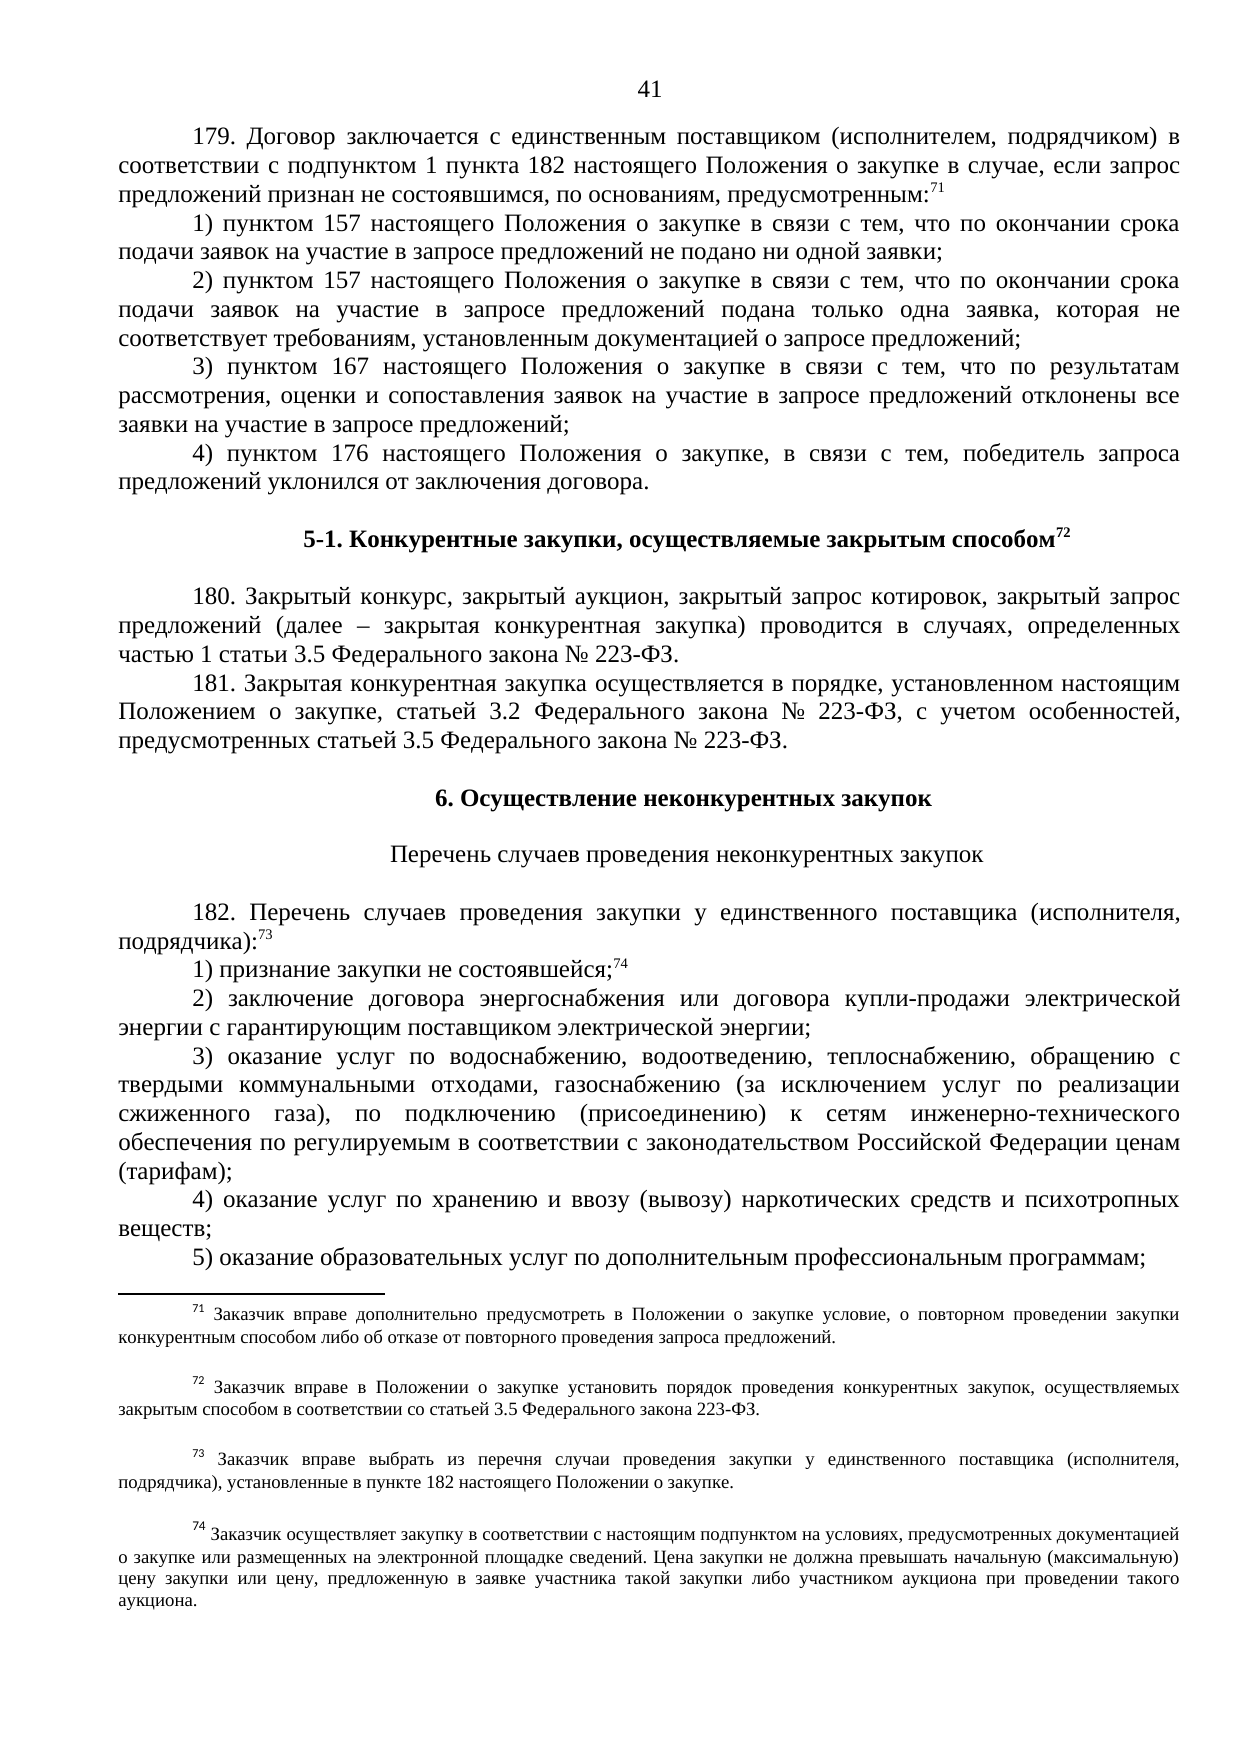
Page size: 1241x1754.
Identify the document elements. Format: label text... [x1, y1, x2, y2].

text 3) оказание услуг по водоснабжению, водоотведению, теплоснабжению, обращению с твердыми коммунальными отходами, газоснабжению (за исключением услуг по реализации сжиженного газа), по подключению (присоединению) к сетям инженерно-технического обеспечения по регулируемым в соответствии с законодательством Российской Федерации ценам (тарифам); [118, 1041, 1181, 1184]
text 2) заключение договора энергоснабжения или договора купли-продажи электрической энергии с гарантирующим поставщиком электрической энергии; [118, 983, 1181, 1041]
text 182. Перечень случаев проведения закупки у единственного поставщика (исполнителя, подрядчика): [118, 897, 1181, 954]
text 4) оказание услуг по хранению и ввозу (вывозу) наркотических средств и психотропных веществ; [118, 1184, 1181, 1242]
text 3) пунктом 167 настоящего Положения о закупке в связи с тем, что по результатам рассмотрения, оценки и сопоставления заявок на участие в запросе предложений отклонены все заявки на участие в запросе предложений; [118, 351, 1181, 438]
text 180. Закрытый конкурс, закрытый аукцион, закрытый запрос котировок, закрытый запрос предложений (далее – закрытая конкурентная закупка) проводится в случаях, определенных частью 1 статьи 3.5 Федерального закона № 223-ФЗ. [118, 581, 1181, 668]
text Перечень случаев проведения неконкурентных закупок [118, 839, 1181, 868]
text 179. Договор заключается с единственным поставщиком (исполнителем, подрядчиком) в соответствии с подпунктом 1 пункта 182 настоящего Положения о закупке в случае, если запрос предложений признан не состоявшимся, по основаниям, предусмотренным: [118, 121, 1181, 208]
text 181. Закрытая конкурентная закупка осуществляется в порядке, установленном настоящим Положением о закупке, статьей 3.2 Федерального закона № 223-ФЗ, с учетом особенностей, предусмотренных статьей 3.5 Федерального закона № 223-ФЗ. [118, 668, 1181, 754]
text 5) оказание образовательных услуг по дополнительным профессиональным программам; [118, 1242, 1181, 1271]
text 2) пунктом 157 настоящего Положения о закупке в связи с тем, что по окончании срока подачи заявок на участие в запросе предложений подана только одна заявка, которая не соответствует требованиям, установленным документацией о запросе предложений; [118, 265, 1181, 351]
text 5-1. Конкурентные закупки, осуществляемые закрытым способом [118, 524, 1181, 553]
text 1) признание закупки не состоявшейся; [118, 954, 1181, 983]
text 1) пунктом 157 настоящего Положения о закупке в связи с тем, что по окончании срока подачи заявок на участие в запросе предложений не подано ни одной заявки; [118, 208, 1181, 265]
text 6. Осуществление неконкурентных закупок [118, 783, 1181, 839]
text 4) пунктом 176 настоящего Положения о закупке, в связи с тем, победитель запроса предложений уклонился от заключения договора. [118, 438, 1181, 495]
